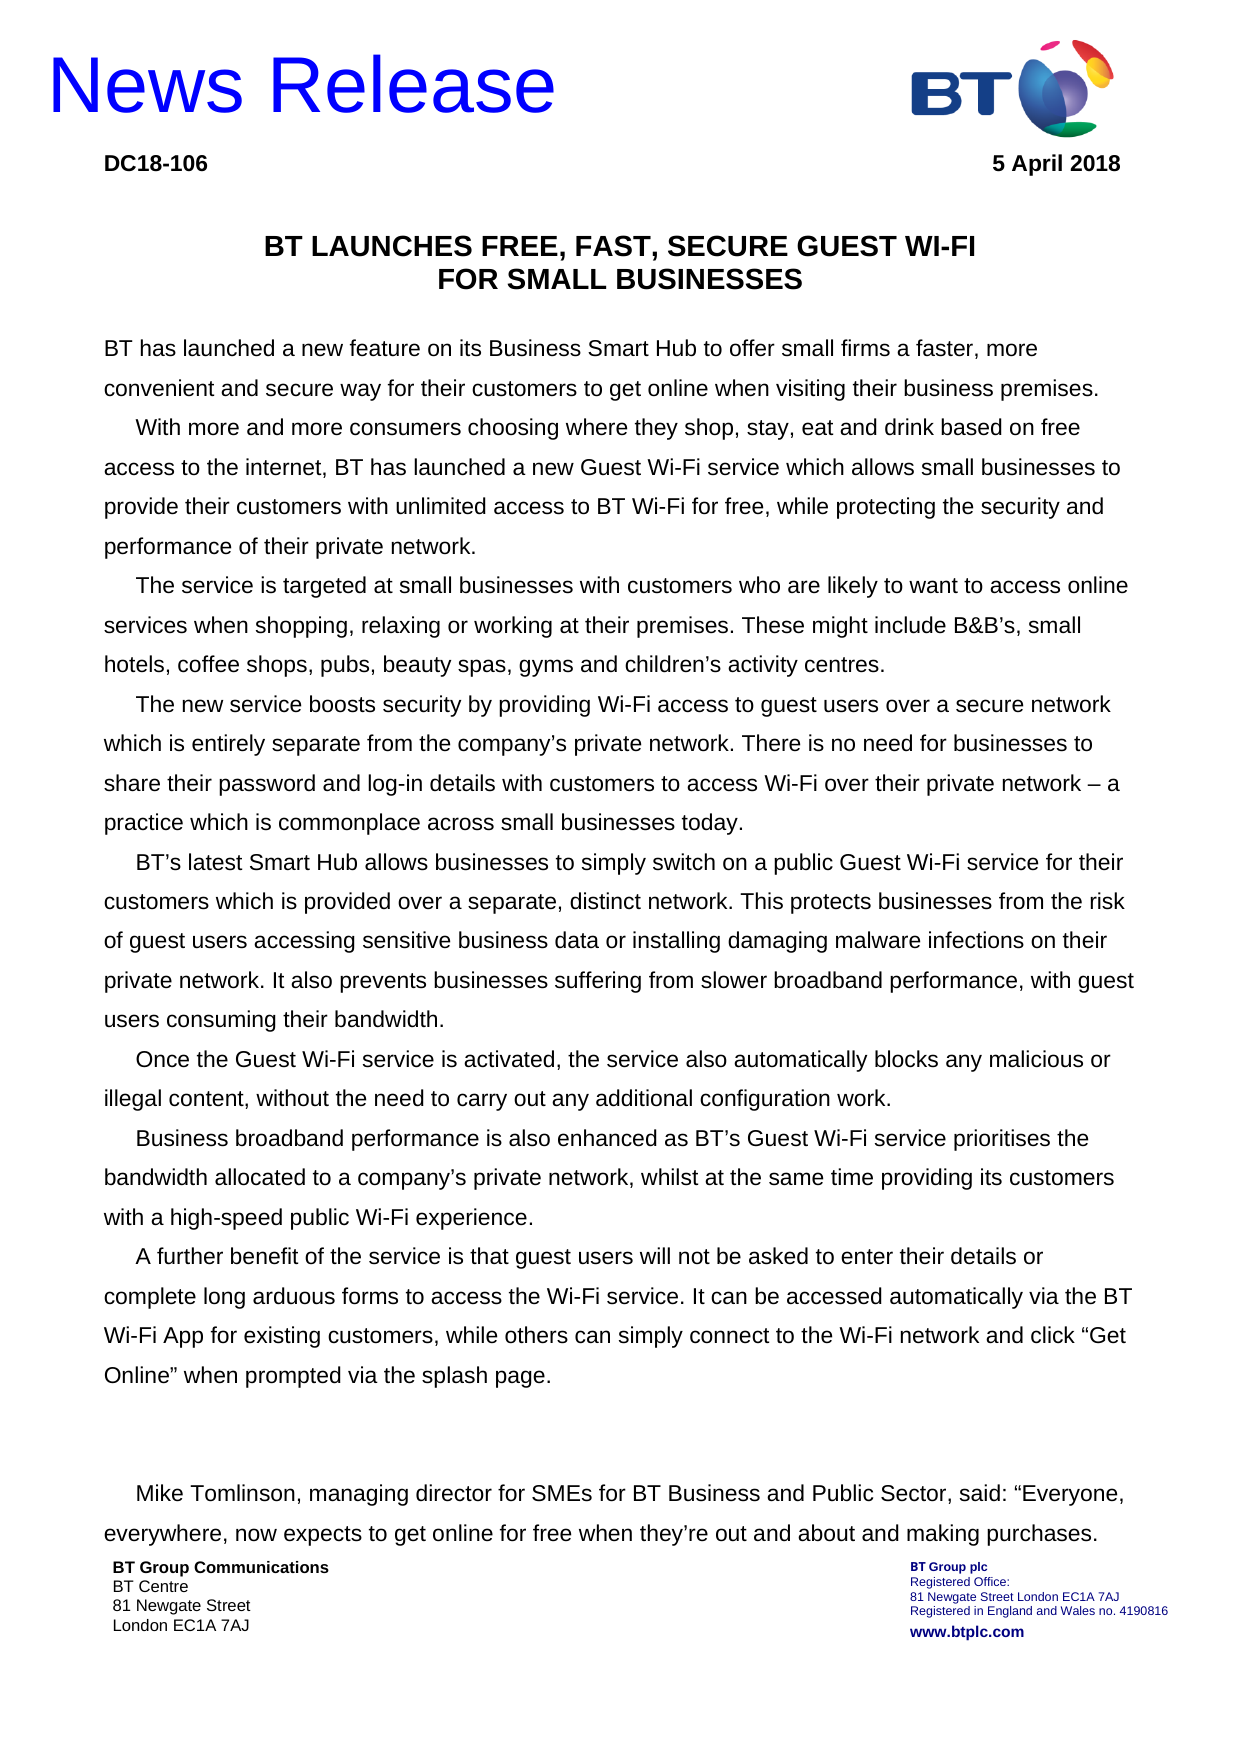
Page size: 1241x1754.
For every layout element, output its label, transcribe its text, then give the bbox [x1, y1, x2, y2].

text Once the Guest Wi-Fi service is activated, the service also automatically blocks any malicious or illegal content, without the need to carry out any additional configuration work. [103, 1046, 1137, 1112]
text The new service boosts security by providing Wi-Fi access to guest users over a secure network which is entirely separate from the company’s private network. There is no need for businesses to share their password and log-in details with customers to access Wi-Fi over their private network – a practice which is commonplace across small businesses today. [103, 691, 1137, 835]
picture [909, 37, 1116, 140]
text The service is targeted at small businesses with customers who are likely to want to access online services when shopping, relaxing or working at their premises. These might include B&B’s, small hotels, coffee shops, pubs, beauty spas, gyms and children’s activity centres. [103, 572, 1137, 677]
text A further benefit of the service is that guest users will not be asked to enter their details or complete long arduous forms to access the Wi-Fi service. It can be accessed automatically via the BT Wi-Fi App for existing customers, while others can simply connect to the Wi-Fi network and click “Get Online” when prompted via the splash page. [103, 1243, 1137, 1388]
text BT’s latest Smart Hub allows businesses to simply switch on a public Guest Wi-Fi service for their customers which is provided over a separate, distinct network. This protects businesses from the risk of guest users accessing sensitive business data or installing damaging malware infections on their private network. It also prevents businesses suffering from slower broadband performance, with guest users consuming their bandwidth. [103, 848, 1137, 1033]
text BT LAUNCHES FREE, FAST, SECURE GUEST WI-FI [103, 229, 1137, 262]
text With more and more consumers choosing where they shop, stay, eat and drink based on free access to the internet, BT has launched a new Guest Wi-Fi service which allows small businesses to provide their customers with unlimited access to BT Wi-Fi for free, while protecting the security and performance of their private network. [103, 414, 1137, 559]
text DC18-106 5 April 2018 [103, 150, 1137, 176]
text BT has launched a new feature on its Business Smart Hub to offer small firms a faster, more convenient and secure way for their customers to get online when visiting their business premises. [103, 335, 1137, 401]
text FOR SMALL BUSINESSES [103, 262, 1137, 296]
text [103, 1480, 1137, 1546]
text Business broadband performance is also enhanced as BT’s Guest Wi-Fi service prioritises the bandwidth allocated to a company’s private network, whilst at the same time providing its customers with a high-speed public Wi-Fi experience. [103, 1125, 1137, 1230]
